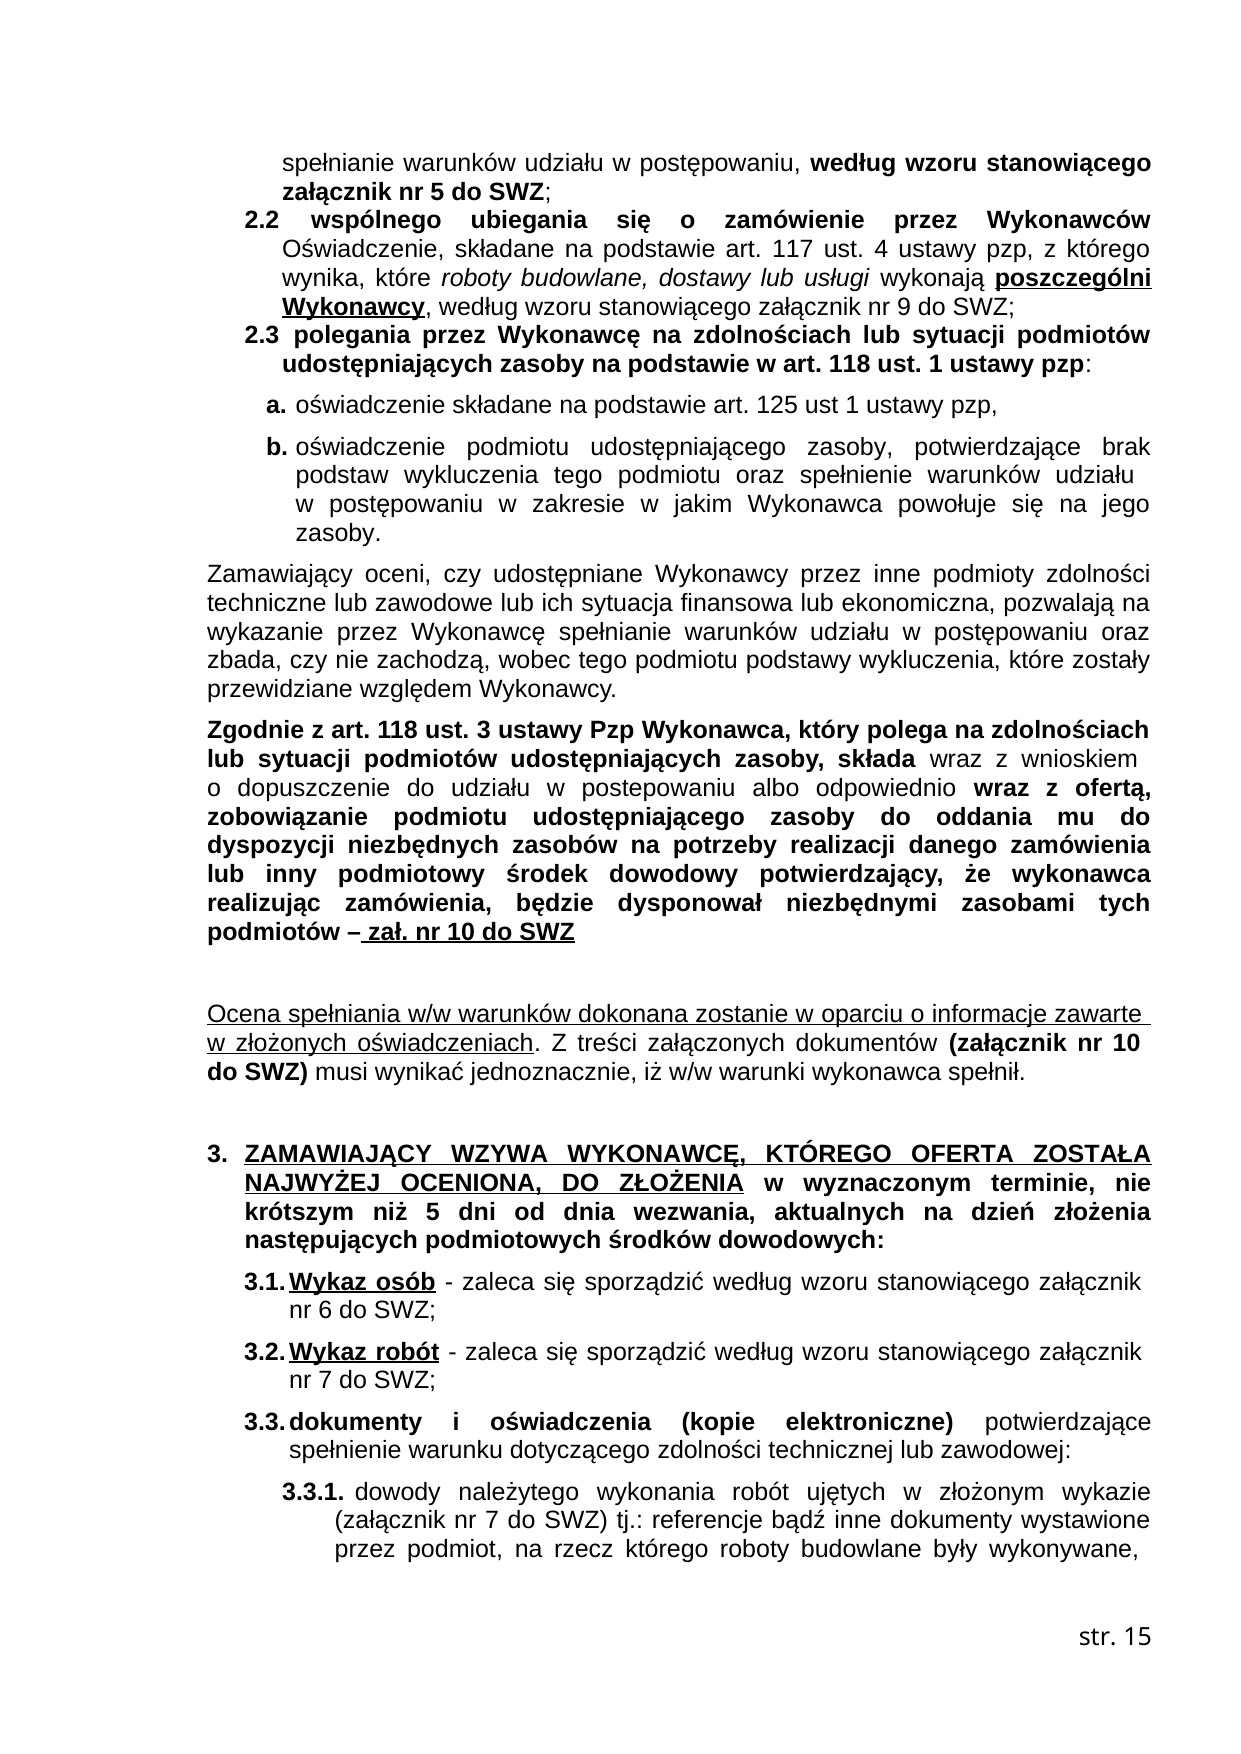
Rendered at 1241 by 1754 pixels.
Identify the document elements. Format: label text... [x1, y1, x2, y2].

list Wykaz robót - zaleca się sporządzić według wzoru stanowiącego załącznik nr 7 do SWZ; [244, 1336, 1152, 1394]
list polegania przez Wykonawcę na zdolnościach lub sytuacji podmiotów udostępniających zasoby na podstawie w art. 118 ust. 1 ustawy pzp: [244, 320, 1152, 378]
list oświadczenie podmiotu udostępniającego zasoby, potwierdzające brak podstaw wykluczenia tego podmiotu oraz spełnienie warunków udziału w postępowaniu w zakresie w jakim Wykonawca powołuje się na jego zasoby. [266, 431, 1152, 546]
text Zamawiający oceni, czy udostępniane Wykonawcy przez inne podmioty zdolności techniczne lub zawodowe lub ich sytuacja finansowa lub ekonomiczna, pozwalają na wykazanie przez Wykonawcę spełnianie warunków udziału w postępowaniu oraz zbada, czy nie zachodzą, wobec tego podmiotu podstawy wykluczenia, które zostały przewidziane względem Wykonawcy. [207, 559, 1152, 703]
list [244, 148, 1152, 205]
list oświadczenie składane na podstawie art. 125 ust 1 ustawy pzp, [266, 390, 1152, 419]
list wspólnego ubiegania się o zamówienie przez Wykonawców Oświadczenie, składane na podstawie art. 117 ust. 4 ustawy pzp, z którego wynika, które roboty budowlane, dostawy lub usługi wykonają poszczególni Wykonawcy, według wzoru stanowiącego załącznik nr 9 do SWZ; [244, 205, 1152, 320]
list dokumenty i oświadczenia (kopie elektroniczne) potwierdzające spełnienie warunku dotyczącego zdolności technicznej lub zawodowej: [244, 1406, 1152, 1464]
text Ocena spełniania w/w warunków dokonana zostanie w oparciu o informacje zawarte w złożonych oświadczeniach. Z treści załączonych dokumentów (załącznik nr 10 do SWZ) musi wynikać jednoznacznie, iż w/w warunki wykonawca spełnił. [207, 999, 1152, 1085]
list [282, 1476, 1152, 1563]
list ZAMAWIAJĄCY WZYWA WYKONAWCĘ, KTÓREGO OFERTA ZOSTAŁA NAJWYŻEJ OCENIONA, DO ZŁOŻENIA w wyznaczonym terminie, nie krótszym niż 5 dni od dnia wezwania, aktualnych na dzień złożenia następujących podmiotowych środków dowodowych: [207, 1139, 1152, 1254]
text Zgodnie z art. 118 ust. 3 ustawy Pzp Wykonawca, który polega na zdolnościach lub sytuacji podmiotów udostępniających zasoby, składa wraz z wnioskiem o dopuszczenie do udziału w postepowaniu albo odpowiednio wraz z ofertą, zobowiązanie podmiotu udostępniającego zasoby do oddania mu do dyspozycji niezbędnych zasobów na potrzeby realizacji danego zamówienia lub inny podmiotowy środek dowodowy potwierdzający, że wykonawca realizując zamówienia, będzie dysponował niezbędnymi zasobami tych podmiotów – zał. nr 10 do SWZ [207, 715, 1152, 945]
list Wykaz osób - zaleca się sporządzić według wzoru stanowiącego załącznik nr 6 do SWZ; [244, 1266, 1152, 1324]
